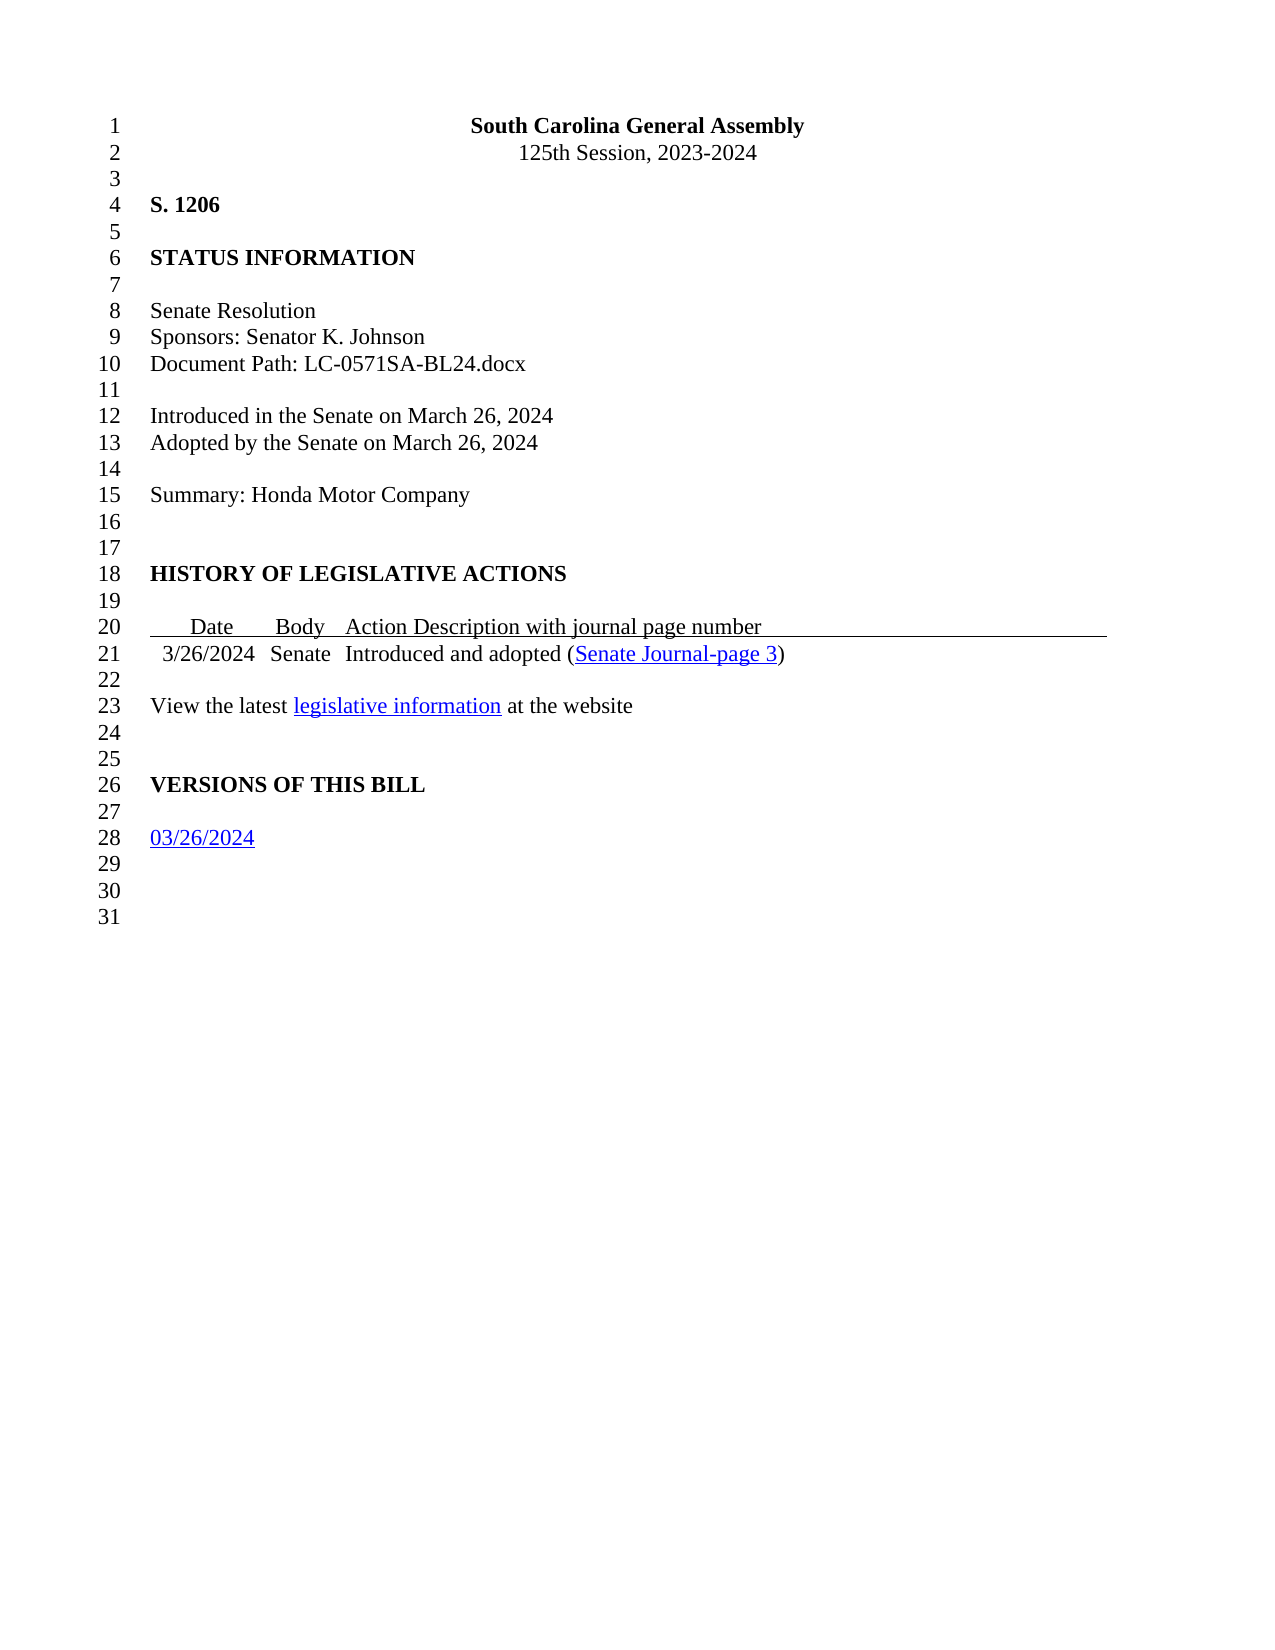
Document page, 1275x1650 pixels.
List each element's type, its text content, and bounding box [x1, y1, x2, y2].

text STATUS INFORMATION [150, 244, 1125, 271]
text 125th Session, 2023-2024 [150, 139, 1125, 165]
text Document Path: LC-0571SA-BL24.docx [150, 350, 1125, 376]
text Senate Resolution [150, 297, 1125, 323]
text Date Body Action Description with journal page number [150, 613, 1125, 639]
text Introduced in the Senate on March 26, 2024 [150, 402, 1125, 429]
text Sponsors: Senator K. Johnson [150, 323, 1125, 350]
text HISTORY OF LEGISLATIVE ACTIONS [150, 561, 1125, 587]
text VERSIONS OF THIS BILL [150, 771, 1125, 798]
text Adopted by the Senate on March 26, 2024 [150, 429, 1125, 455]
text 3/26/2024 Senate Introduced and adopted (Senate Journal-page 3) [150, 639, 1125, 666]
text 03/26/2024 [150, 824, 1125, 850]
text South Carolina General Assembly [150, 112, 1125, 139]
text View the latest legislative information at the website [150, 692, 1125, 719]
text S. 1206 [150, 192, 1125, 218]
text Summary: Honda Motor Company [150, 481, 1125, 508]
